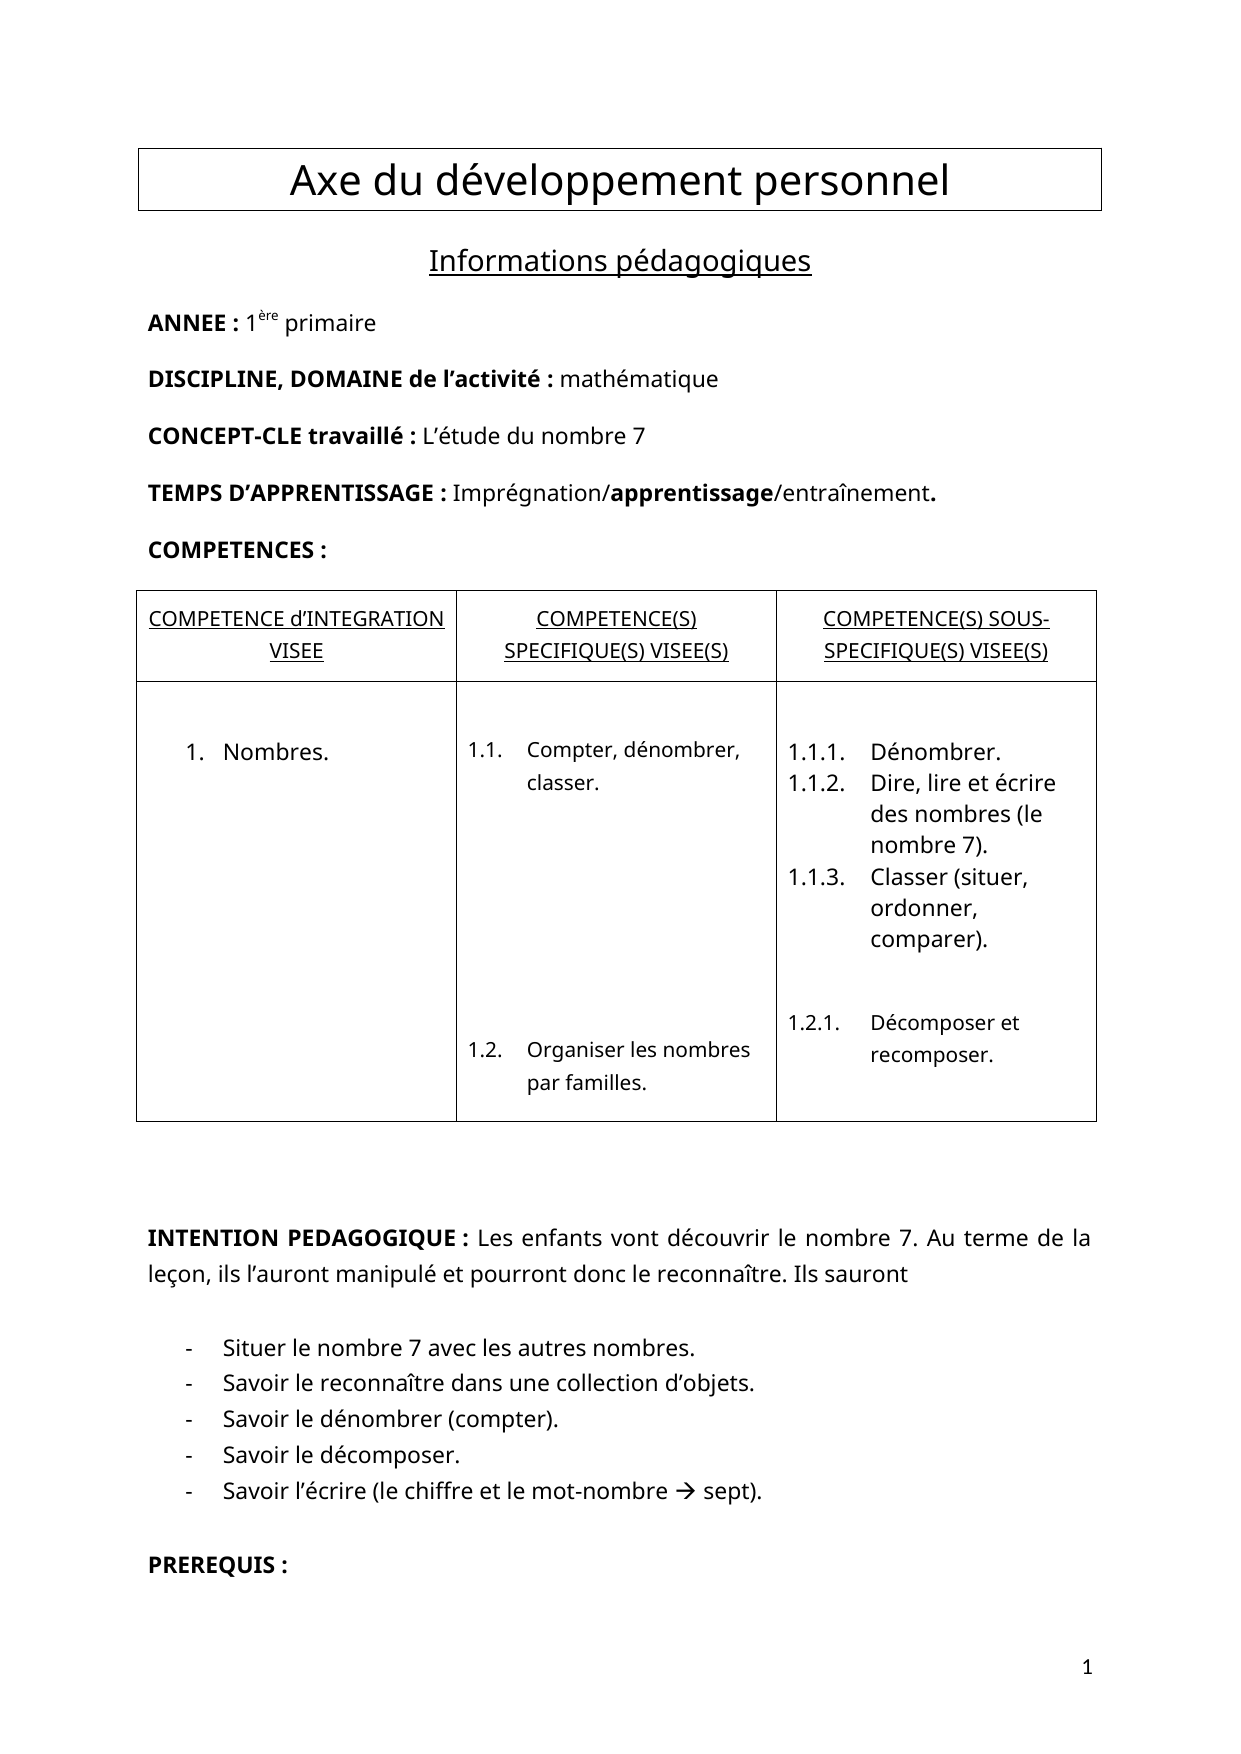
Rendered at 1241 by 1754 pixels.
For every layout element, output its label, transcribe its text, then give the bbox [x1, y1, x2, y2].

table_header COMPETENCE(S) SPECIFIQUE(S) VISEE(S) [457, 591, 776, 681]
table_cell Nombres. [137, 682, 456, 1121]
table_header COMPETENCE(S) SOUS-SPECIFIQUE(S) VISEE(S) [777, 591, 1096, 681]
text DISCIPLINE, DOMAINE de l’activité : mathématique [148, 363, 1092, 394]
text Informations pédagogiques [148, 240, 1092, 280]
text INTENTION PEDAGOGIQUE : Les enfants vont découvrir le nombre 7. Au terme de la leçon, ils l’auront manipulé et pourront donc le reconnaître. Ils sauront [148, 1222, 1092, 1289]
table_cell Dénombrer. Dire, lire et écrire des nombres (le nombre 7). Classer (situer, ordonner, comparer). 1.2.1. Décomposer et recomposer. [777, 682, 1096, 1121]
text CONCEPT-CLE travaillé : L’étude du nombre 7 [148, 420, 1092, 451]
text PREREQUIS : [148, 1549, 1092, 1580]
list Savoir l’écrire (le chiffre et le mot-nombre sept). [185, 1475, 1092, 1506]
text ANNEE : 1ère primaire [148, 306, 1092, 338]
text Axe du développement personnel [139, 149, 1101, 210]
text COMPETENCES : [148, 533, 1092, 565]
list Savoir le décomposer. [185, 1439, 1092, 1471]
list Savoir le dénombrer (compter). [185, 1403, 1092, 1434]
text TEMPS D’APPRENTISSAGE : Imprégnation/apprentissage/entraînement. [148, 477, 1092, 508]
table_cell 1.1. Compter, dénombrer, classer. 1.2. Organiser les nombres par familles. [457, 682, 776, 1121]
list Situer le nombre 7 avec les autres nombres. [185, 1331, 1092, 1363]
table_header COMPETENCE d’INTEGRATION VISEE [137, 591, 456, 681]
list Savoir le reconnaître dans une collection d’objets. [185, 1367, 1092, 1399]
